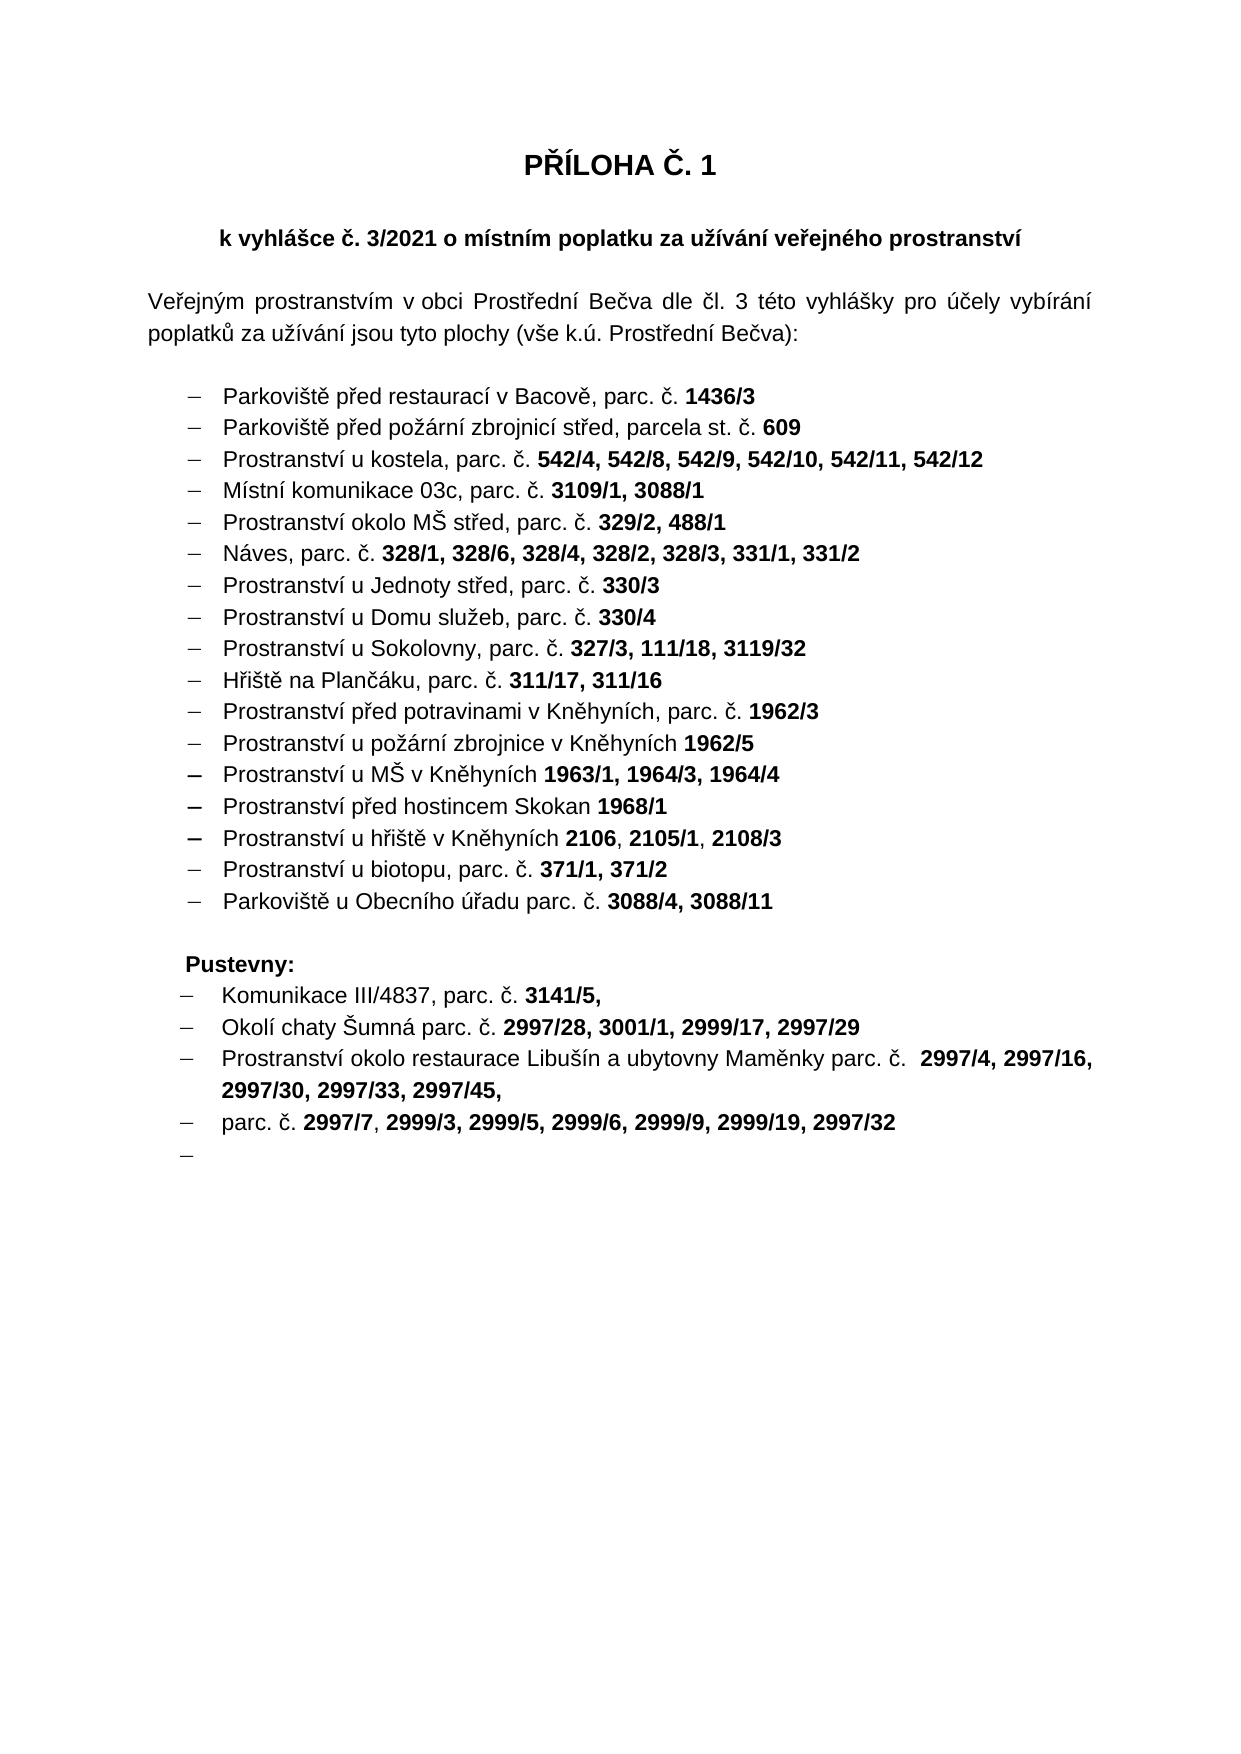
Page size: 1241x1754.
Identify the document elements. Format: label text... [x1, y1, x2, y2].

list Parkoviště u Obecního úřadu parc. č. 3088/4, 3088/11 [185, 888, 1093, 914]
list Prostranství u Domu služeb, parc. č. 330/4 [185, 603, 1093, 630]
text Veřejným prostranstvím v obci Prostřední Bečva dle čl. 3 této vyhlášky pro účely vybírání poplatků za užívání jsou tyto plochy (vše k.ú. Prostřední Bečva): [148, 288, 1093, 346]
list Prostranství u MŠ v Kněhyních 1963/1, 1964/3, 1964/4 [185, 761, 1093, 788]
list Prostranství u biotopu, parc. č. 371/1, 371/2 [185, 856, 1093, 882]
list Komunikace III/4837, parc. č. 3141/5, [177, 982, 1093, 1009]
text k vyhlášce č. 3/2021 o místním poplatku za užívání veřejného prostranství [148, 225, 1093, 251]
list Prostranství před hostincem Skokan 1968/1 [185, 793, 1093, 819]
list Prostranství okolo MŠ střed, parc. č. 329/2, 488/1 [185, 509, 1093, 535]
list Prostranství u Sokolovny, parc. č. 327/3, 111/18, 3119/32 [185, 635, 1093, 661]
list Okolí chaty Šumná parc. č. 2997/28, 3001/1, 2999/17, 2997/29 [177, 1014, 1093, 1040]
text PŘÍLOHA Č. 1 [148, 148, 1093, 181]
list parc. č. 2997/7, 2999/3, 2999/5, 2999/6, 2999/9, 2999/19, 2997/32 [177, 1108, 1093, 1135]
list Prostranství před potravinami v Kněhyních, parc. č. 1962/3 [185, 698, 1093, 724]
list Prostranství u kostela, parc. č. 542/4, 542/8, 542/9, 542/10, 542/11, 542/12 [185, 446, 1093, 472]
list Prostranství u hřiště v Kněhyních 2106, 2105/1, 2108/3 [185, 824, 1093, 851]
text Pustevny: [185, 951, 1093, 977]
list Hřiště na Plančáku, parc. č. 311/17, 311/16 [185, 667, 1093, 693]
list Náves, parc. č. 328/1, 328/6, 328/4, 328/2, 328/3, 331/1, 331/2 [185, 540, 1093, 567]
list Prostranství u požární zbrojnice v Kněhyních 1962/5 [185, 730, 1093, 756]
list Parkoviště před restaurací v Bacově, parc. č. 1436/3 [185, 383, 1093, 409]
list Prostranství u Jednoty střed, parc. č. 330/3 [185, 572, 1093, 598]
list Parkoviště před požární zbrojnicí střed, parcela st. č. 609 [185, 414, 1093, 441]
list Místní komunikace 03c, parc. č. 3109/1, 3088/1 [185, 477, 1093, 504]
list Prostranství okolo restaurace Libušín a ubytovny Maměnky parc. č. 2997/4, 2997/16, 2997/30, 2997/33, 2997/45, [177, 1045, 1093, 1103]
